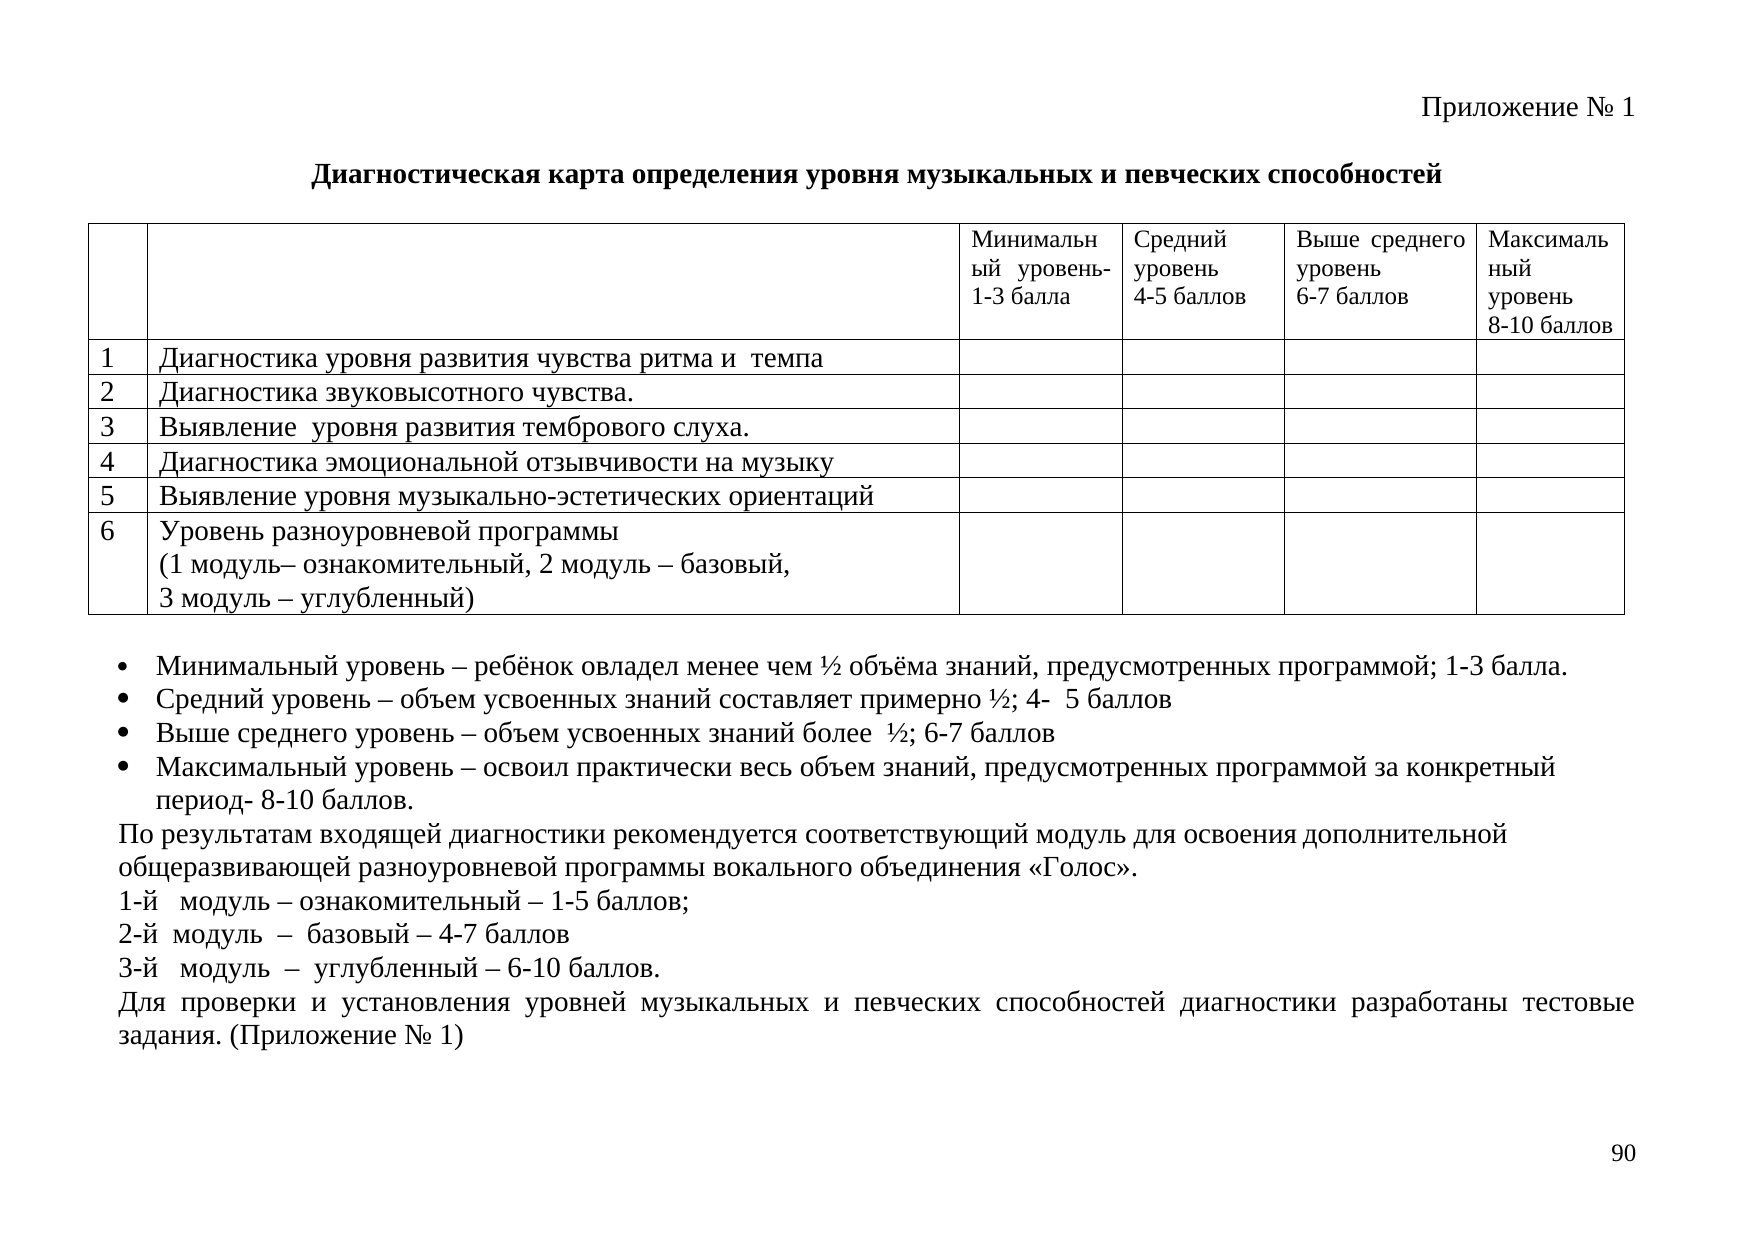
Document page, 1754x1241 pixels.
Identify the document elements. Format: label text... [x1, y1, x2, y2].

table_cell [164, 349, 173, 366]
text 2-й модуль – базовый – 4-7 баллов [118, 917, 1636, 950]
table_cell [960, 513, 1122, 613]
text Диагностическая карта определения уровня музыкальных и певческих способностей [118, 156, 1636, 189]
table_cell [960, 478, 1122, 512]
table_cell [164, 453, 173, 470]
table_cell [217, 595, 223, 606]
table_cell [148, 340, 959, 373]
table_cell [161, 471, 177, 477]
text Приложение № 1 [118, 89, 1636, 122]
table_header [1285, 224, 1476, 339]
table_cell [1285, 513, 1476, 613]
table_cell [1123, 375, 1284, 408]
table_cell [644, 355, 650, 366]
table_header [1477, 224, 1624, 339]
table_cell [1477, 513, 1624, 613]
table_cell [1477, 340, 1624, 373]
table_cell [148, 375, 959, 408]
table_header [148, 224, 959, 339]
list Выше среднего уровень – объем усвоенных знаний более ½; 6-7 баллов [118, 715, 1636, 749]
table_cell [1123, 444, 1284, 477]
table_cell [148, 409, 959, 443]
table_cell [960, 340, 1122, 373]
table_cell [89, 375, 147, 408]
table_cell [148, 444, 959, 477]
text 3-й модуль – углубленный – 6-10 баллов. [118, 950, 1636, 984]
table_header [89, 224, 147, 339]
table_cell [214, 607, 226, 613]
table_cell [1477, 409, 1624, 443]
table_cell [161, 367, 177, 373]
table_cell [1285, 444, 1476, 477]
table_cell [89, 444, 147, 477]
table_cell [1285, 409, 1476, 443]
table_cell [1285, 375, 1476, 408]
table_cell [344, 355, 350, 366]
text 1-й модуль – ознакомительный – 1-5 баллов; [118, 883, 1636, 917]
text По результатам входящей диагностики рекомендуется соответствующий модуль для освоения дополнительной общеразвивающей разноуровневой программы вокального объединения «Голос». [118, 816, 1636, 883]
list Максимальный уровень – освоил практически весь объем знаний, предусмотренных программой за конкретный период- 8-10 баллов. [118, 749, 1636, 816]
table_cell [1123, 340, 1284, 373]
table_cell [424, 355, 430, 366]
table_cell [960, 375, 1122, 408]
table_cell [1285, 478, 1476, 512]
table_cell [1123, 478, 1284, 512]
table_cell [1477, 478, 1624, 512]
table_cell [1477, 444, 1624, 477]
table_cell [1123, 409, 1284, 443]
list Средний уровень – объем усвоенных знаний составляет примерно ½; 4- 5 баллов [118, 682, 1636, 715]
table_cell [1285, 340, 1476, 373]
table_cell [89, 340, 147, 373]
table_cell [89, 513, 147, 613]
text Для проверки и установления уровней музыкальных и певческих способностей диагностики разработаны тестовые задания. (Приложение № 1) [118, 984, 1636, 1051]
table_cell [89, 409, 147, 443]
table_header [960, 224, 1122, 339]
list Минимальный уровень – ребёнок овладел менее чем ½ объёма знаний, предусмотренных программой; 1-3 балла. [118, 648, 1636, 682]
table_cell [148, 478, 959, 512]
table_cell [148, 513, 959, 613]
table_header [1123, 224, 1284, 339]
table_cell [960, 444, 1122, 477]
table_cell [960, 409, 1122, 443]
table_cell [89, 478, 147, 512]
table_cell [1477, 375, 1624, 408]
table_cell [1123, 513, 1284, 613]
